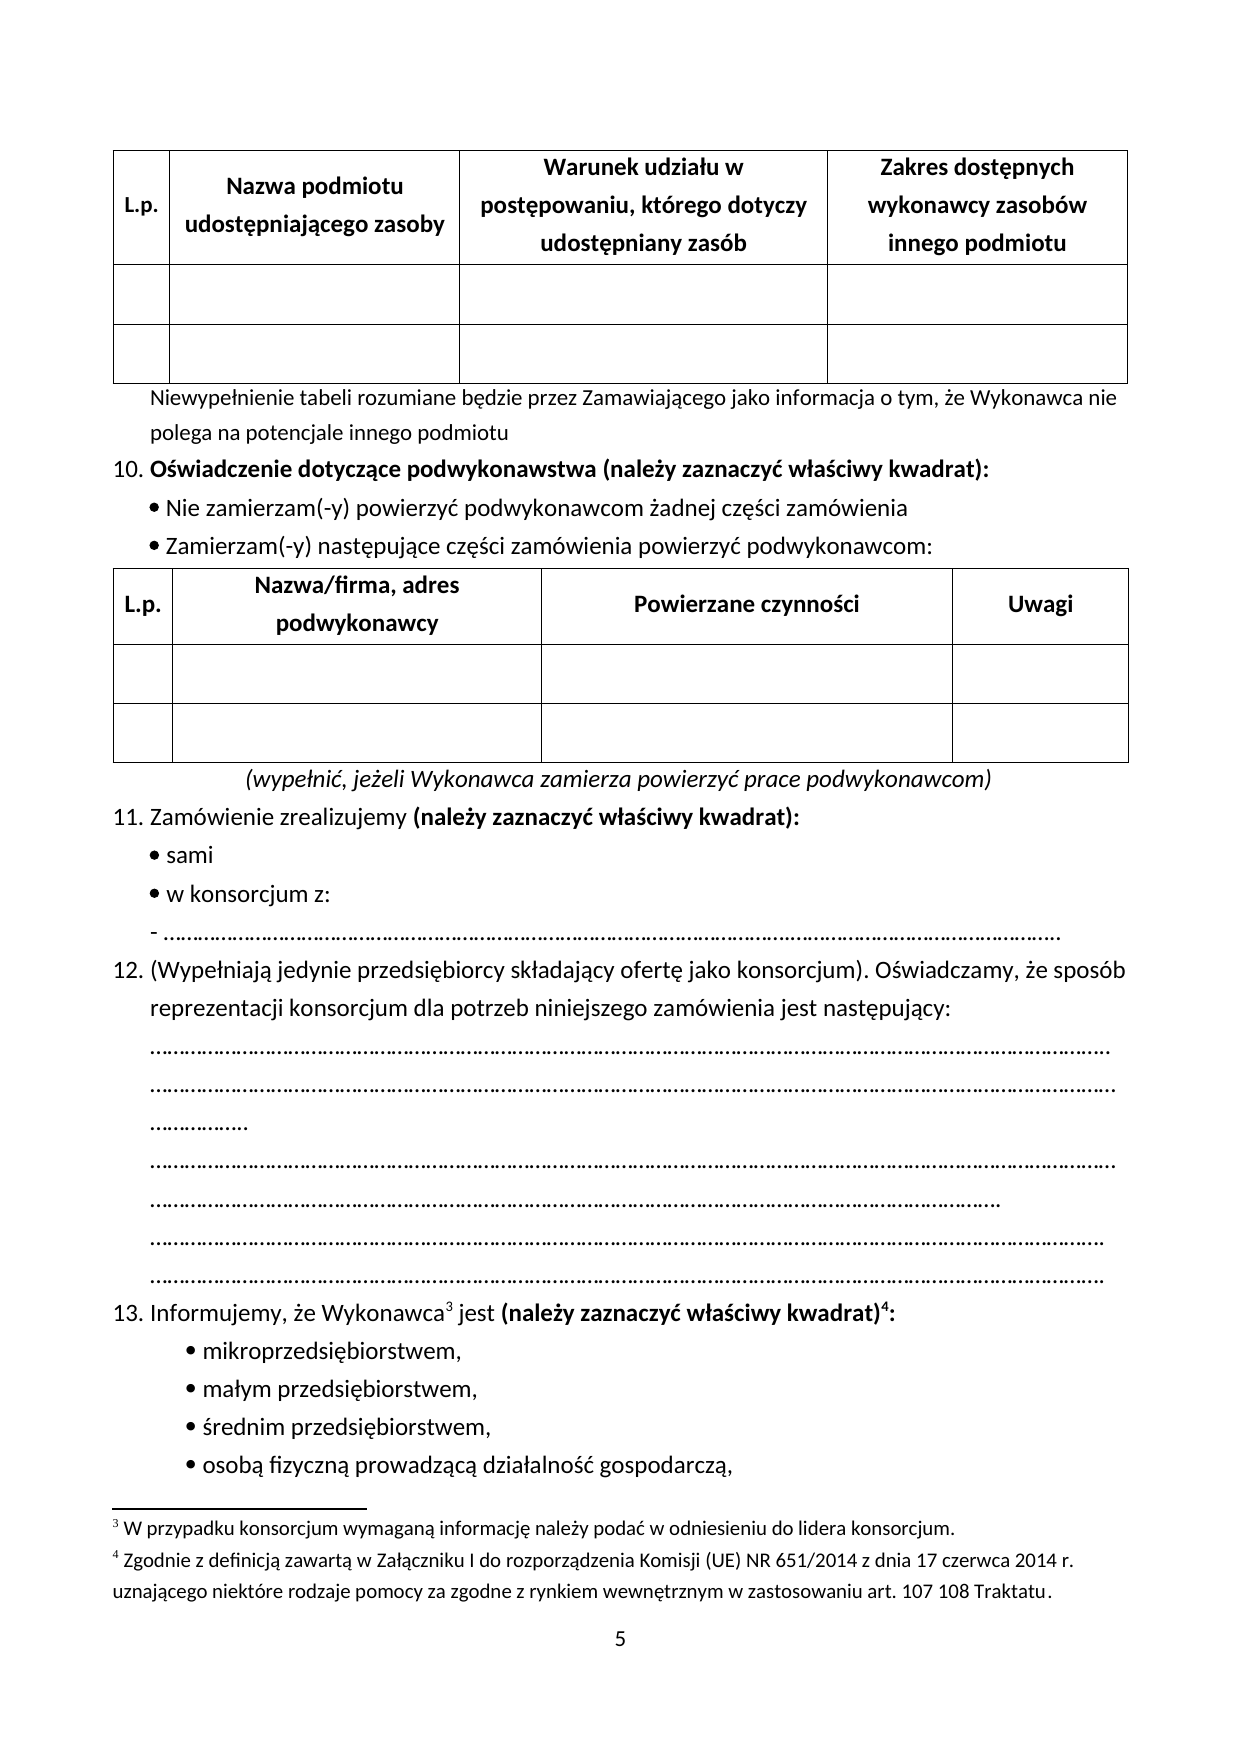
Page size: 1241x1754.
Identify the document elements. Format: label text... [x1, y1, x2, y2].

table_cell [953, 704, 1128, 762]
list Zamówienie zrealizujemy (należy zaznaczyć właściwy kwadrat): [112, 801, 1128, 832]
text Zamierzam(-y) następujące części zamówienia powierzyć podwykonawcom: [150, 530, 1128, 560]
table_cell [460, 265, 827, 323]
table_cell [953, 645, 1128, 703]
text Niewypełnienie tabeli rozumiane będzie przez Zamawiającego jako informacja o tym, że Wykonawca nie polega na potencjale innego podmiotu [150, 384, 1128, 447]
table_header Nazwa podmiotu udostępniającego zasoby [170, 151, 459, 264]
list (Wypełniają jedynie przedsiębiorcy składający ofertę jako konsorcjum). Oświadczamy, że sposób reprezentacji konsorcjum dla potrzeb niniejszego zamówienia jest następujący: [112, 954, 1128, 1023]
table_cell [542, 645, 952, 703]
list Informujemy, że Wykonawca jest (należy zaznaczyć właściwy kwadrat): [112, 1297, 1128, 1328]
text mikroprzedsiębiorstwem, [186, 1335, 1128, 1366]
table_header Warunek udziału w postępowaniu, którego dotyczy udostępniany zasób [460, 151, 827, 264]
table_cell [114, 645, 172, 703]
text …………………………………………………………………………………………………………………………………………………. [150, 1259, 1128, 1289]
table_header Powierzane czynności [542, 569, 952, 644]
table_cell [114, 265, 169, 323]
table_cell [173, 704, 541, 762]
table_cell [114, 325, 169, 382]
table_header L.p. [114, 569, 172, 644]
table_cell [828, 265, 1127, 323]
table_cell [173, 645, 541, 703]
text Nie zamierzam(-y) powierzyć podwykonawcom żadnej części zamówienia [150, 492, 1128, 522]
text …………………………………………………………………………………………………………………………………………………. [150, 1221, 1128, 1251]
table_header Zakres dostępnych wykonawcy zasobów innego podmiotu [828, 151, 1127, 264]
table_cell [114, 704, 172, 762]
text (wypełnić, jeżeli Wykonawca zamierza powierzyć prace podwykonawcom) [112, 763, 1128, 794]
text osobą fizyczną prowadzącą działalność gospodarczą, [186, 1449, 1128, 1480]
text sami [150, 839, 1128, 870]
text małym przedsiębiorstwem, [186, 1373, 1128, 1404]
list Oświadczenie dotyczące podwykonawstwa (należy zaznaczyć właściwy kwadrat): [112, 453, 1128, 484]
table_header L.p. [114, 151, 169, 264]
table_cell [170, 265, 459, 323]
text w konsorcjum z: [150, 878, 1128, 908]
table_header Uwagi [953, 569, 1128, 644]
text średnim przedsiębiorstwem, [186, 1411, 1128, 1442]
text …………………………………………………………………………………………………………………………………………………..…………………………………………………………………………………………………………………………………………………………………..………………………………………………………………………………………………………………………………………………………………………………………………………………………………………………………………………………………. [150, 1030, 1128, 1213]
table_cell [828, 325, 1127, 382]
text - ……………………………………………………………………………………………….……………………………………….. [150, 916, 1128, 946]
table_header Nazwa/firma, adres podwykonawcy [173, 569, 541, 644]
table_cell [542, 704, 952, 762]
table_cell [460, 325, 827, 382]
table_cell [170, 325, 459, 382]
